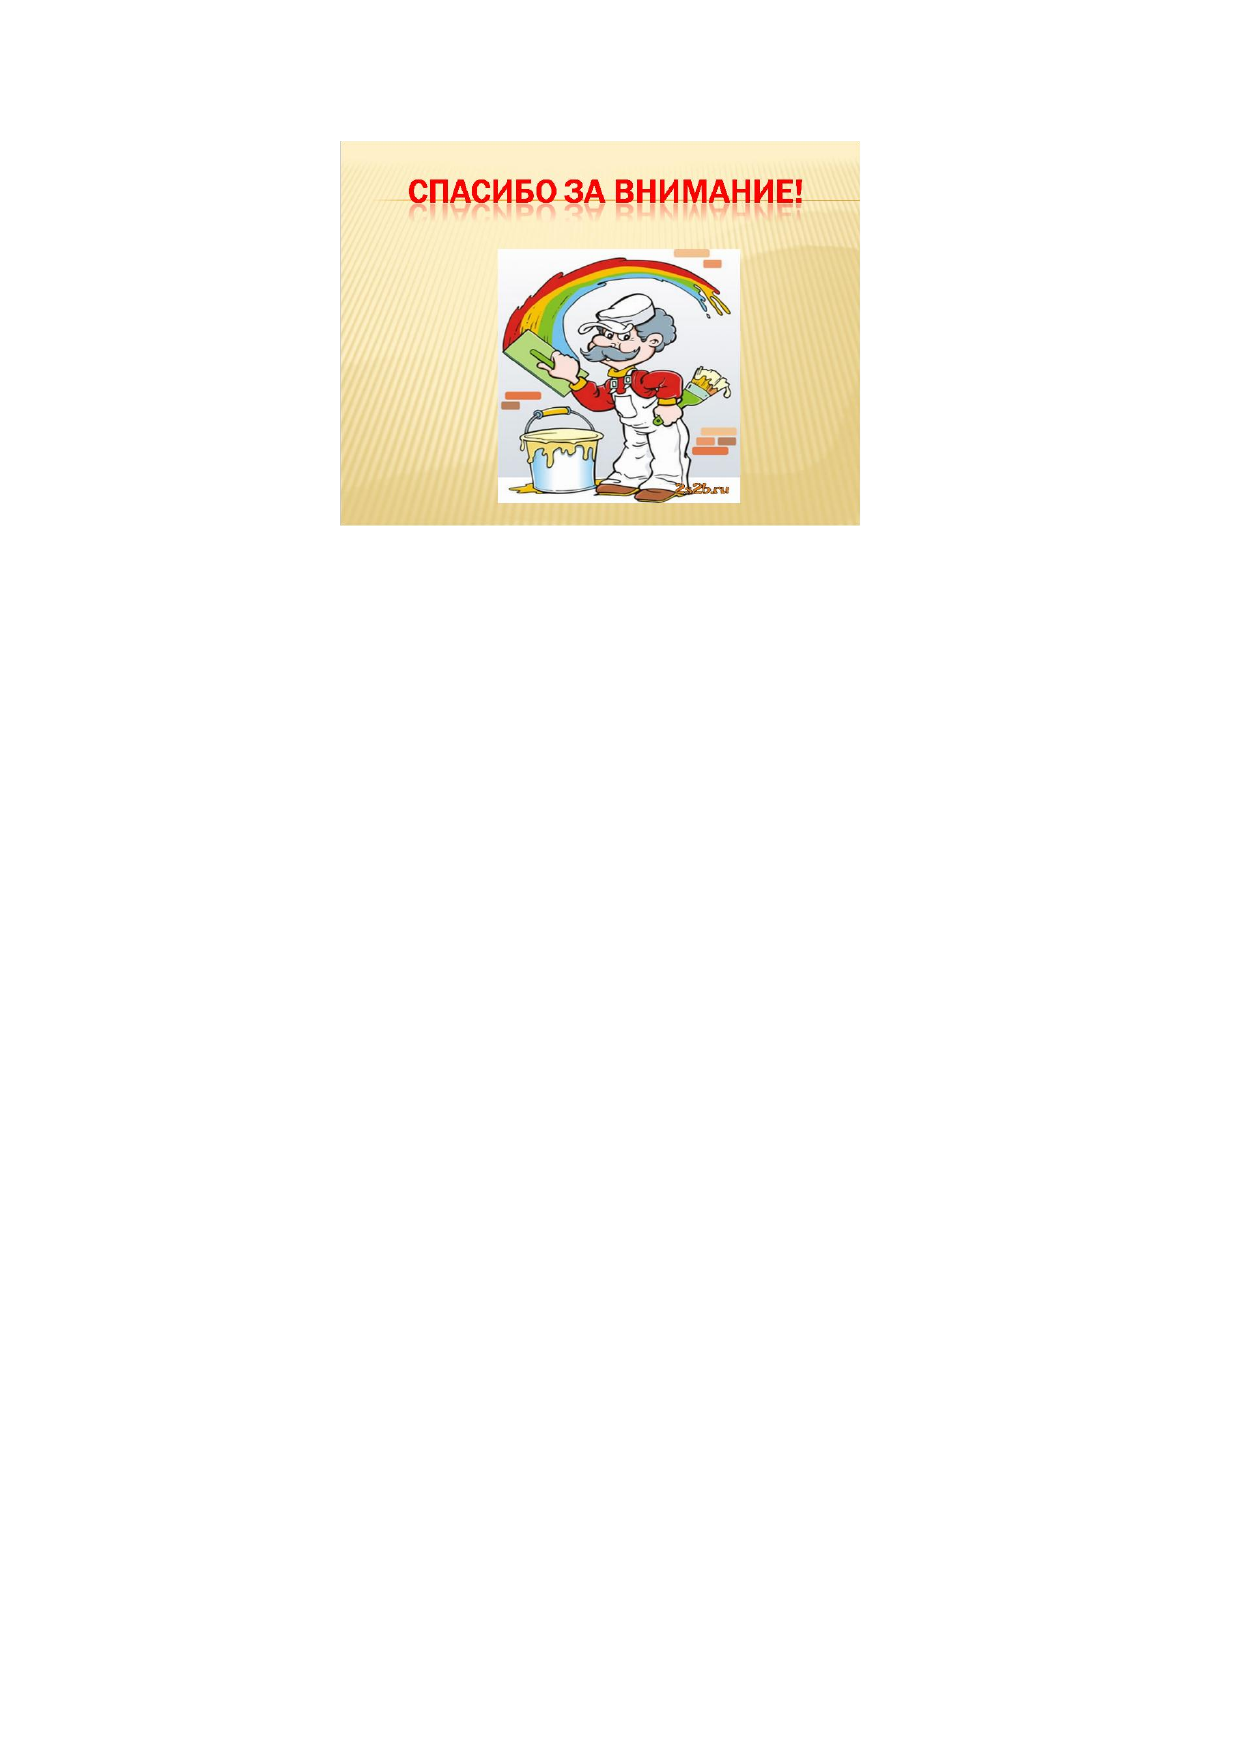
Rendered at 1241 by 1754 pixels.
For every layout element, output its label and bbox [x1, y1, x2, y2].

picture [340, 141, 861, 526]
